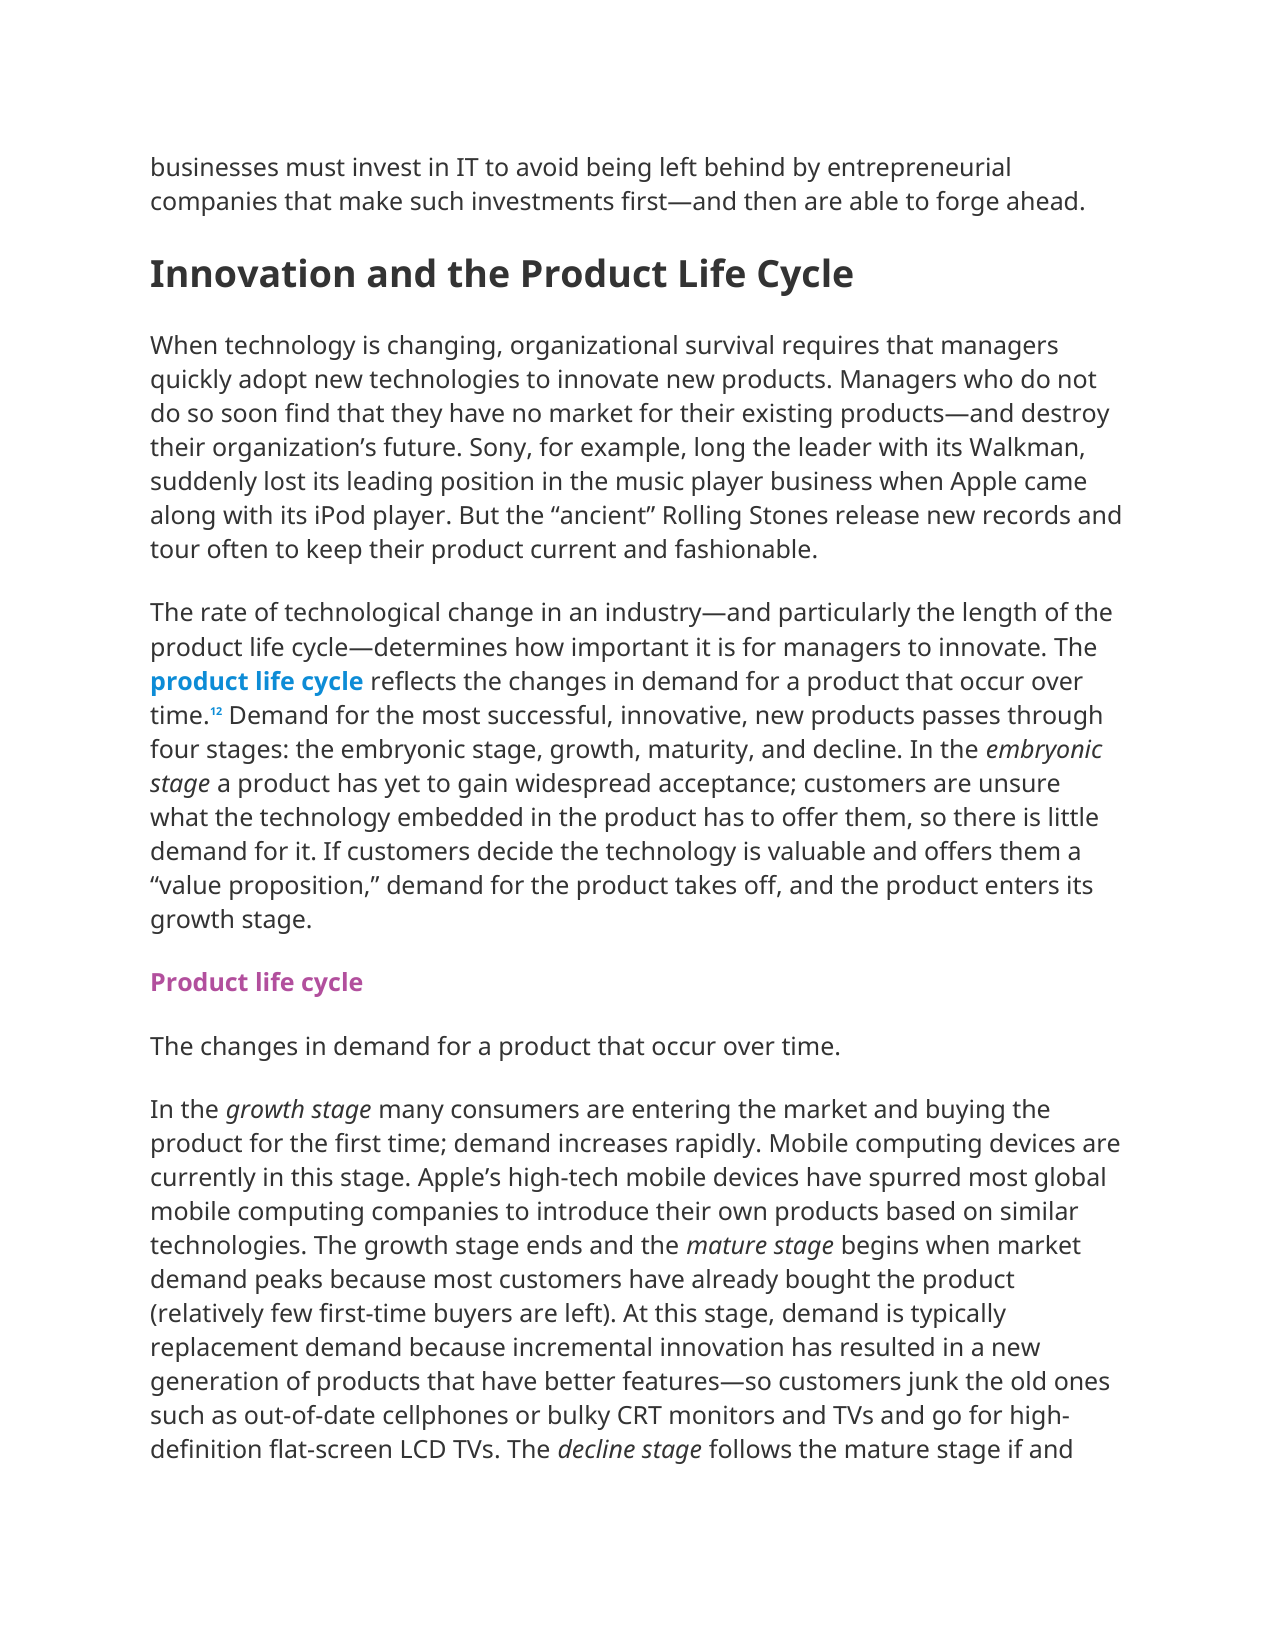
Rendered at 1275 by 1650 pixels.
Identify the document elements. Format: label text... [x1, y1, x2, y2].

text The rate of technological change in an industry—and particularly the length of the product life cycle—determines how important it is for managers to innovate. The product life cycle reflects the changes in demand for a product that occur over time.12 Demand for the most successful, innovative, new products passes through four stages: the embryonic stage, growth, maturity, and decline. In the embryonic stage a product has yet to gain widespread acceptance; customers are unsure what the technology embedded in the product has to offer them, so there is little demand for it. If customers decide the technology is valuable and offers them a “value proposition,” demand for the product takes off, and the product enters its growth stage. [150, 595, 1125, 936]
text When technology is changing, organizational survival requires that managers quickly adopt new technologies to innovate new products. Managers who do not do so soon find that they have no market for their existing products—and destroy their organization’s future. Sony, for example, long the leader with its Walkman, suddenly lost its leading position in the music player business when Apple came along with its iPod player. But the “ancient” Rolling Stones release new records and tour often to keep their product current and fashionable. [150, 327, 1125, 566]
text Product life cycle [150, 965, 1125, 999]
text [150, 1091, 1125, 1466]
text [150, 150, 1125, 218]
text Innovation and the Product Life Cycle [150, 247, 1125, 298]
text The changes in demand for a product that occur over time. [150, 1028, 1125, 1062]
